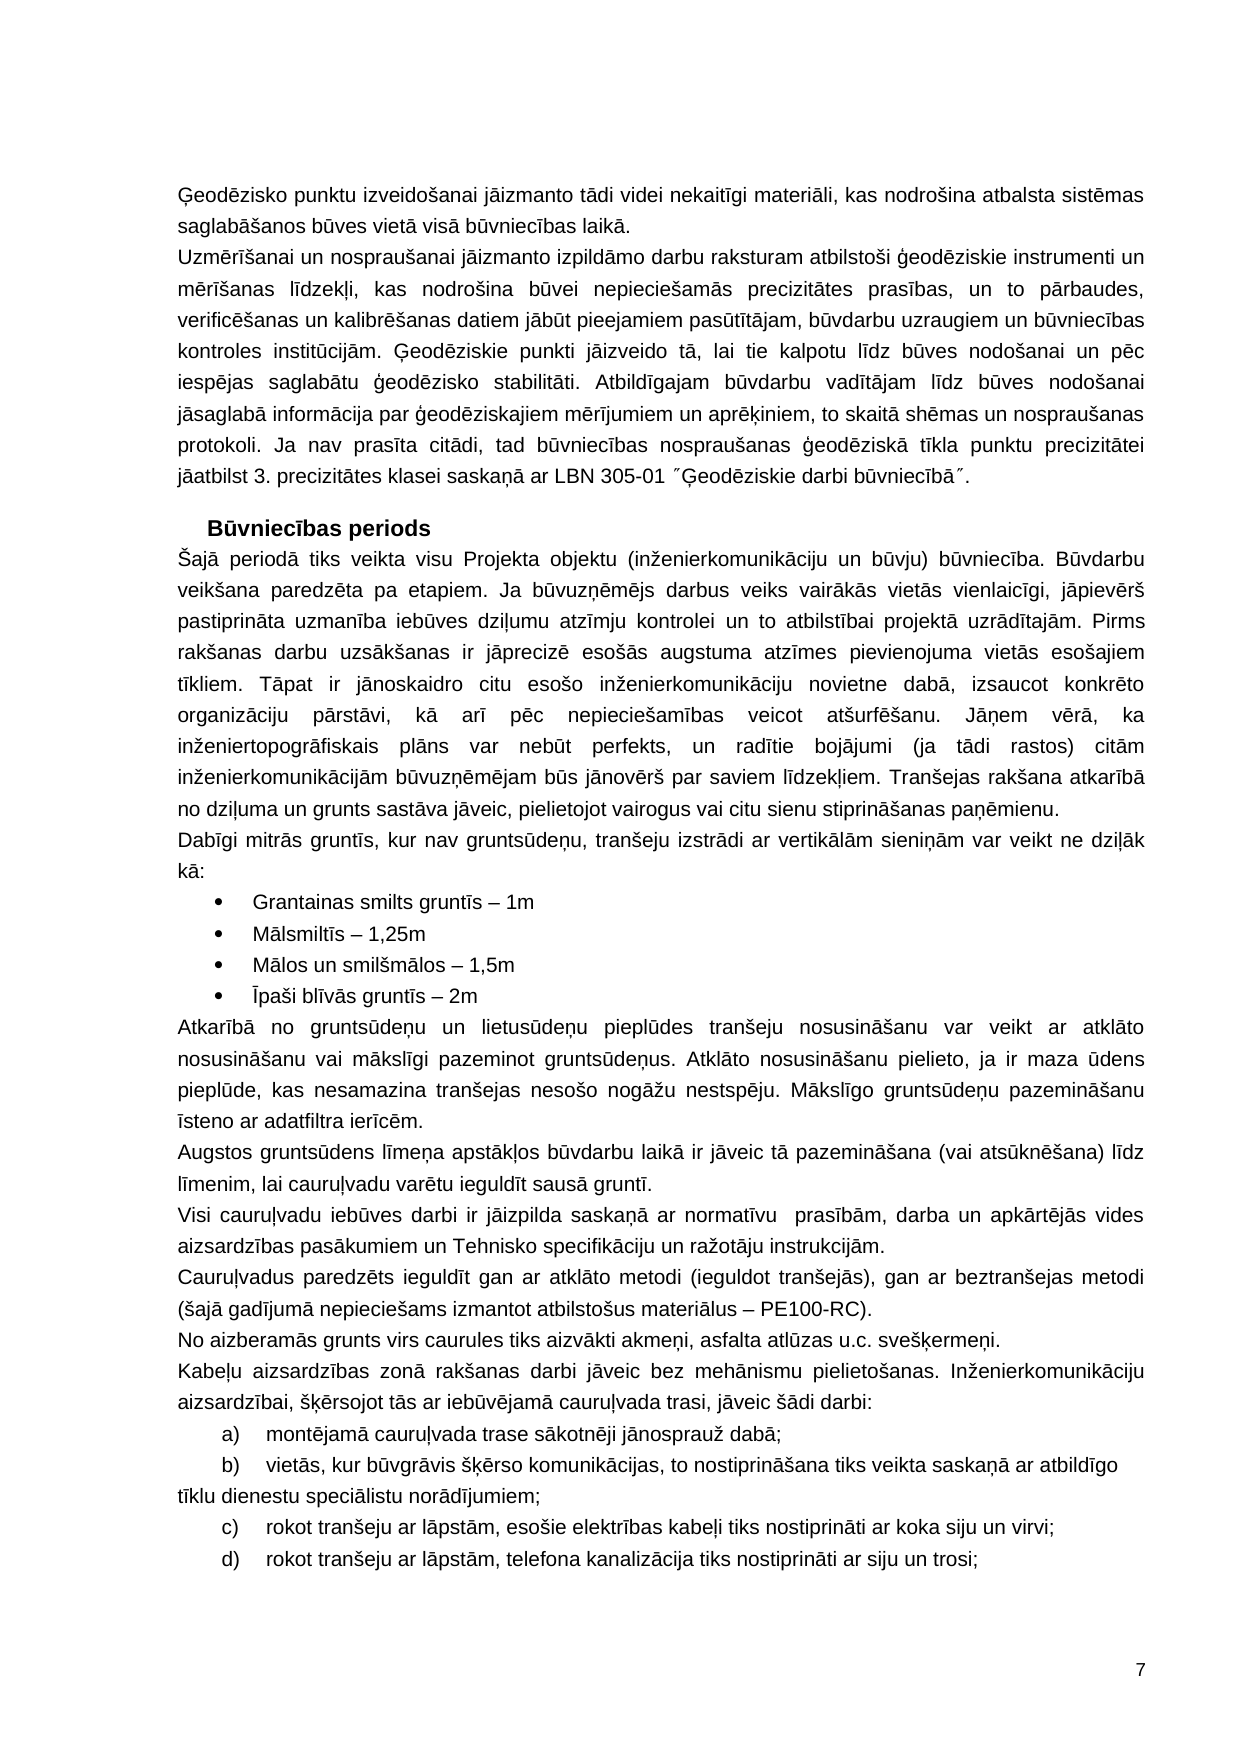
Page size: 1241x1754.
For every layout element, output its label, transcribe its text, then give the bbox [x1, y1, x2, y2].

text Uzmērīšanai un nospraušanai jāizmanto izpildāmo darbu raksturam atbilstoši ģeodēziskie instrumenti un mērīšanas līdzekļi, kas nodrošina būvei nepieciešamās precizitātes prasības, un to pārbaudes, verificēšanas un kalibrēšanas datiem jābūt pieejamiem pasūtītājam, būvdarbu uzraugiem un būvniecības kontroles institūcijām. Ģeodēziskie punkti jāizveido tā, lai tie kalpotu līdz būves nodošanai un pēc iespējas saglabātu ģeodēzisko stabilitāti. Atbildīgajam būvdarbu vadītājam līdz būves nodošanai jāsaglabā informācija par ģeodēziskajiem mērījumiem un aprēķiniem, to skaitā shēmas un nospraušanas protokoli. Ja nav prasīta citādi, tad būvniecības nospraušanas ģeodēziskā tīkla punktu precizitātei jāatbilst 3. precizitātes klasei saskaņā ar LBN 305-01 Ģeodēziskie darbi būvniecībā. [177, 240, 1146, 490]
text Cauruļvadus paredzēts ieguldīt gan ar atklāto metodi (ieguldot tranšejās), gan ar beztranšejas metodi (šajā gadījumā nepieciešams izmantot atbilstošus materiālus – PE100-RC). [177, 1260, 1146, 1322]
list montējamā cauruļvada trase sākotnēji jānosprauž dabā; [177, 1416, 1146, 1447]
list Mālos un smilšmālos – 1,5m [215, 947, 1146, 978]
text Atkarībā no gruntsūdeņu un lietusūdeņu pieplūdes tranšeju nosusināšanu var veikt ar atklāto nosusināšanu vai mākslīgi pazeminot gruntsūdeņus. Atklāto nosusināšanu pielieto, ja ir maza ūdens pieplūde, kas nesamazina tranšejas nesošo nogāžu nestspēju. Mākslīgo gruntsūdeņu pazemināšanu īsteno ar adatfiltra ierīcēm. [177, 1010, 1146, 1135]
text Dabīgi mitrās gruntīs, kur nav gruntsūdeņu, tranšeju izstrādi ar vertikālām sieniņām var veikt ne dziļāk kā: [177, 822, 1146, 885]
text Kabeļu aizsardzības zonā rakšanas darbi jāveic bez mehānismu pielietošanas. Inženierkomunikāciju aizsardzībai, šķērsojot tās ar iebūvējamā cauruļvada trasi, jāveic šādi darbi: [177, 1353, 1146, 1416]
text No aizberamās grunts virs caurules tiks aizvākti akmeņi, asfalta atlūzas u.c. svešķermeņi. [177, 1322, 1146, 1353]
list Īpaši blīvās gruntīs – 2m [215, 978, 1146, 1010]
list rokot tranšeju ar lāpstām, telefona kanalizācija tiks nostiprināti ar siju un trosi; [177, 1541, 1146, 1572]
list vietās, kur būvgrāvis šķērso komunikācijas, to nostiprināšana tiks veikta saskaņā ar atbildīgo tīklu dienestu speciālistu norādījumiem; [177, 1447, 1146, 1510]
text Šajā periodā tiks veikta visu Projekta objektu (inženierkomunikāciju un būvju) būvniecība. Būvdarbu veikšana paredzēta pa etapiem. Ja būvuzņēmējs darbus veiks vairākās vietās vienlaicīgi, jāpievērš pastiprināta uzmanība iebūves dziļumu atzīmju kontrolei un to atbilstībai projektā uzrādītajām. Pirms rakšanas darbu uzsākšanas ir jāprecizē esošās augstuma atzīmes pievienojuma vietās esošajiem tīkliem. Tāpat ir jānoskaidro citu esošo inženierkomunikāciju novietne dabā, izsaucot konkrēto organizāciju pārstāvi, kā arī pēc nepieciešamības veicot atšurfēšanu. Jāņem vērā, ka inženiertopogrāfiskais plāns var nebūt perfekts, un radītie bojājumi (ja tādi rastos) citām inženierkomunikācijām būvuzņēmējam būs jānovērš par saviem līdzekļiem. Tranšejas rakšana atkarībā no dziļuma un grunts sastāva jāveic, pielietojot vairogus vai citu sienu stiprināšanas paņēmienu. [177, 541, 1146, 822]
list Mālsmiltīs – 1,25m [215, 916, 1146, 947]
list Grantainas smilts gruntīs – 1m [215, 885, 1146, 916]
list rokot tranšeju ar lāpstām, esošie elektrības kabeļi tiks nostiprināti ar koka siju un virvi; [177, 1510, 1146, 1541]
text Visi cauruļvadu iebūves darbi ir jāizpilda saskaņā ar normatīvu prasībām, darba un apkārtējās vides aizsardzības pasākumiem un Tehnisko specifikāciju un ražotāju instrukcijām. [177, 1197, 1146, 1260]
text Augstos gruntsūdens līmeņa apstākļos būvdarbu laikā ir jāveic tā pazemināšana (vai atsūknēšana) līdz līmenim, lai cauruļvadu varētu ieguldīt sausā gruntī. [177, 1135, 1146, 1197]
text Ģeodēzisko punktu izveidošanai jāizmanto tādi videi nekaitīgi materiāli, kas nodrošina atbalsta sistēmas saglabāšanos būves vietā visā būvniecības laikā. [177, 177, 1146, 240]
subtitle Būvniecības periods [207, 515, 1146, 541]
